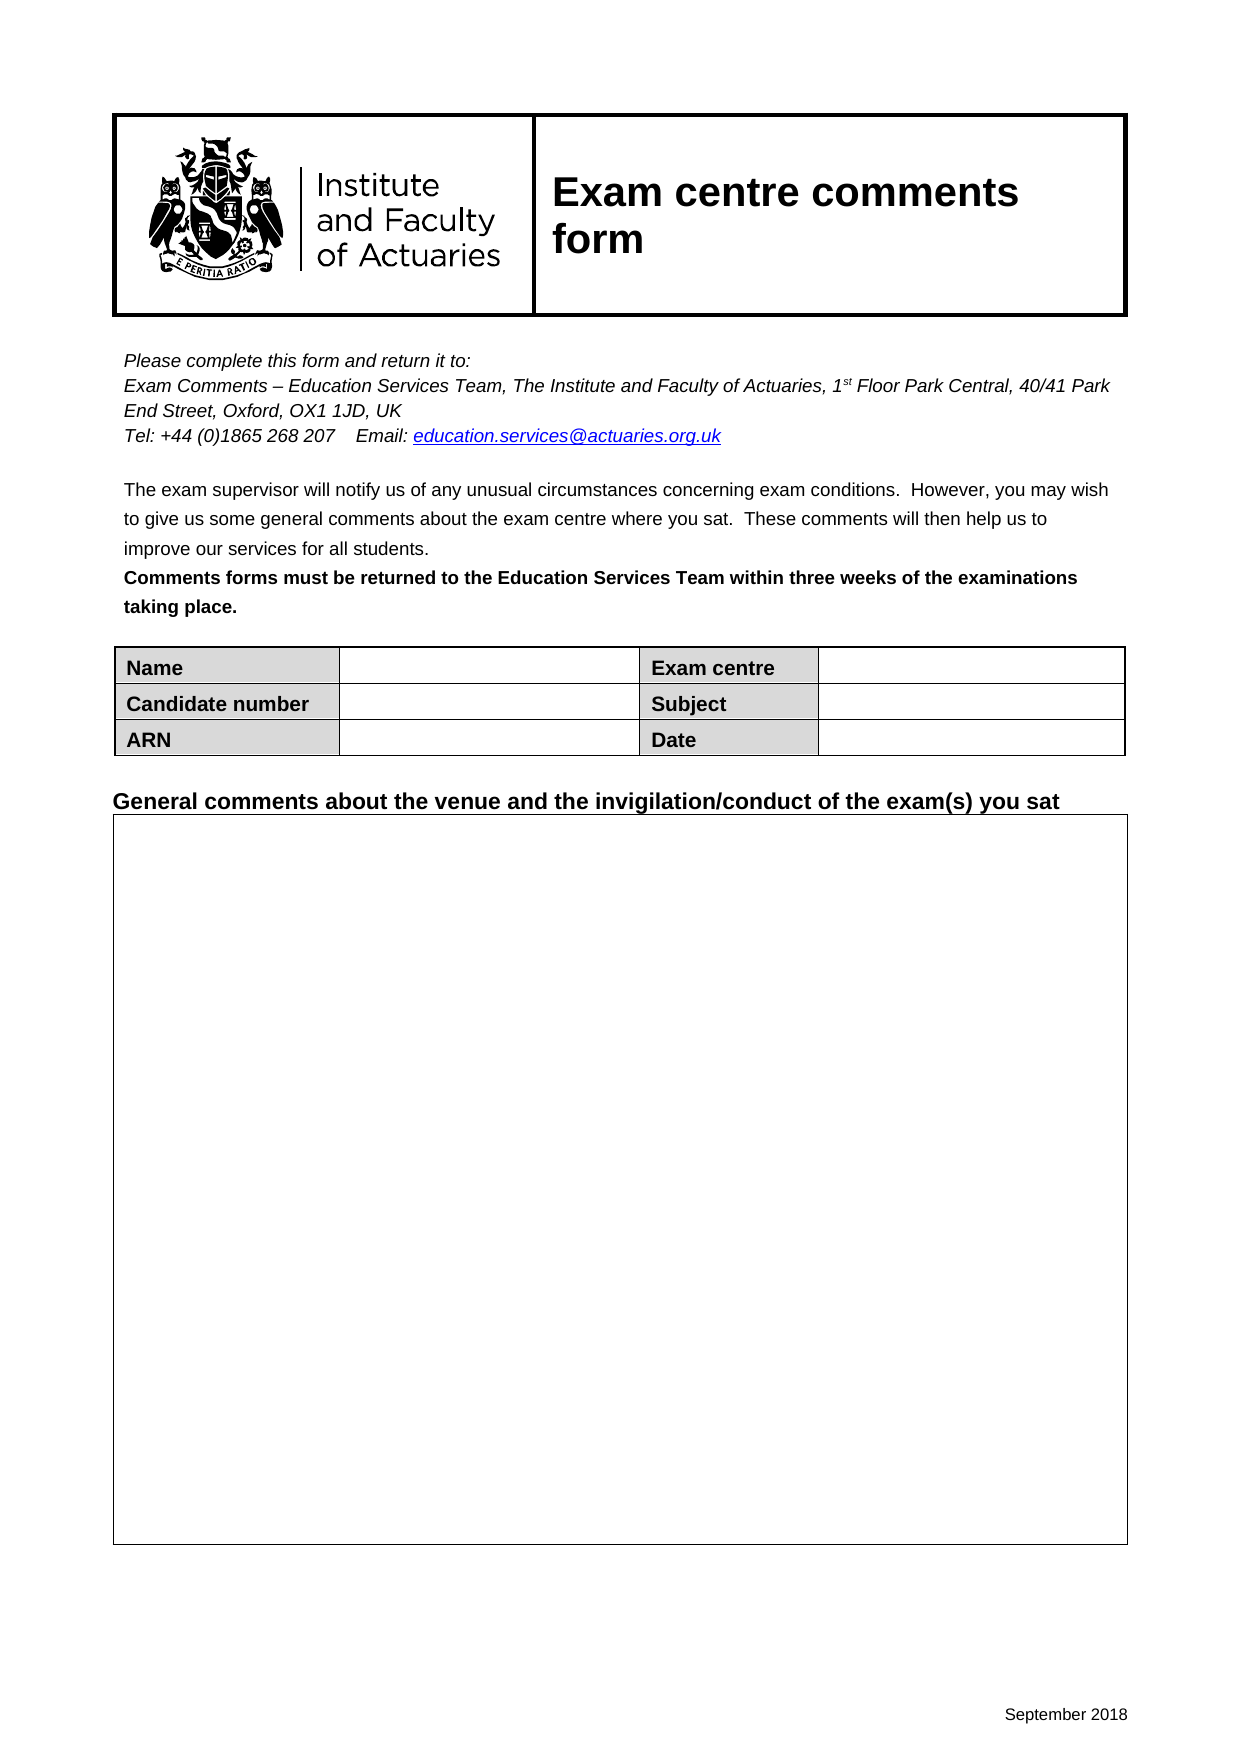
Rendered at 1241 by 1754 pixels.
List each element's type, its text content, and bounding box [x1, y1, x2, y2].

table_header Please complete this form and return it to: Exam Comments – Education Services Team, The Institute and Faculty of Actuaries, 1st Floor Park Central, 40/41 Park End Street, Oxford, OX1 1JD, UK Tel: +44 (0)1865 268 207 Email: education.services@actuaries.org.uk [113, 346, 1128, 471]
table_cell [819, 684, 1124, 718]
table_header Name [116, 648, 339, 682]
table_cell [819, 720, 1124, 754]
table_cell The exam supervisor will notify us of any unusual circumstances concerning exam conditions. However, you may wish to give us some general comments about the exam centre where you sat. These comments will then help us to improve our services for all students. Comments forms must be returned to the Education Services Team within three weeks of the examinations taking place. [113, 471, 1128, 617]
table_header [114, 815, 1127, 1544]
table_cell Candidate number [116, 684, 339, 718]
table_header [117, 117, 532, 313]
table_header [340, 648, 639, 682]
table_header [819, 648, 1124, 682]
table_cell [340, 720, 639, 754]
table_cell [340, 684, 639, 718]
table_header Exam centre [640, 648, 818, 682]
table_cell Subject [640, 684, 818, 718]
table_cell ARN [116, 720, 339, 754]
text General comments about the venue and the invigilation/conduct of the exam(s) you sat [112, 785, 1128, 814]
table_header Exam centre comments form [536, 117, 1123, 313]
table_cell Date [640, 720, 818, 754]
